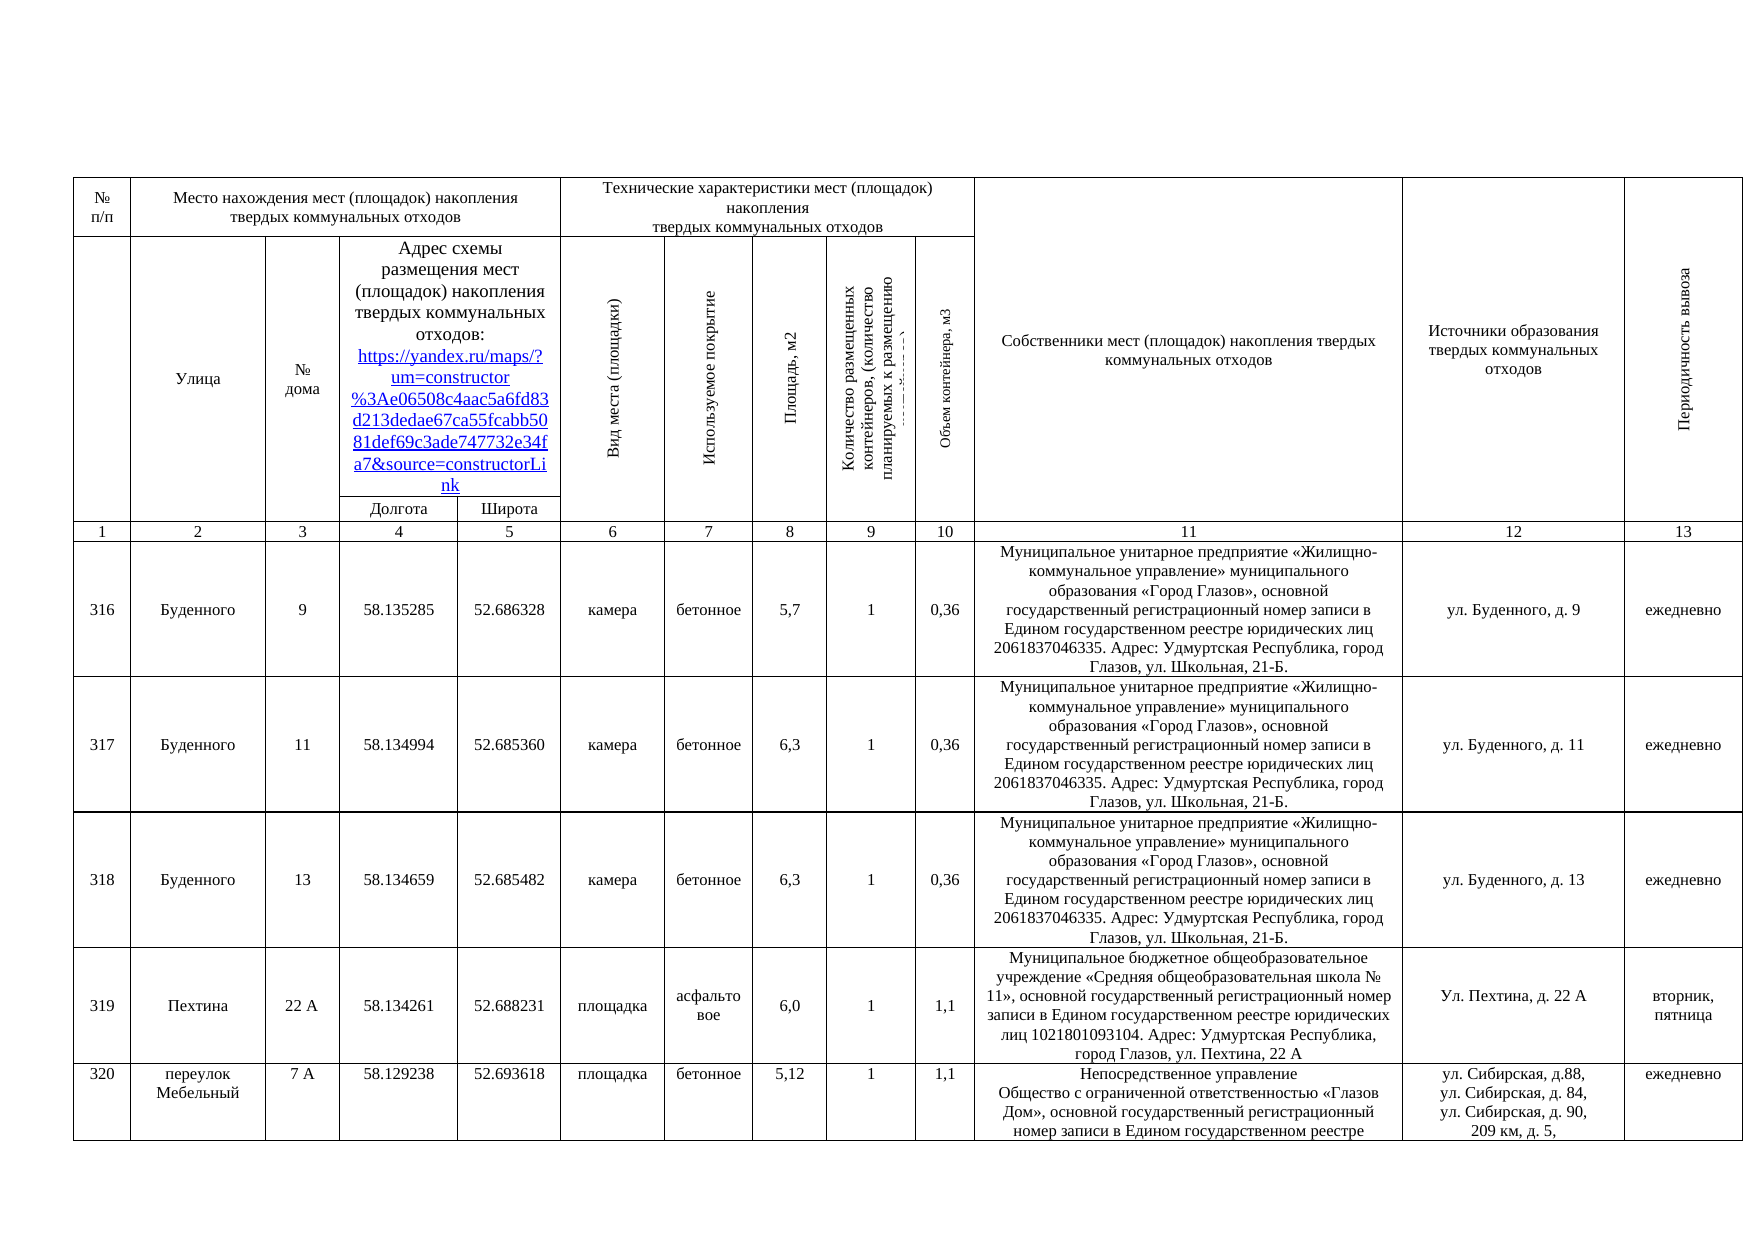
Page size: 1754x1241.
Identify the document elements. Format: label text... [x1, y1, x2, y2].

table_cell 1 [74, 522, 130, 541]
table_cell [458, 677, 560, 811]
table_cell Объем контейнера, м3 [916, 237, 974, 521]
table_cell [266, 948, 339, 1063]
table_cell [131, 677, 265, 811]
table_cell Количество размещенных контейнеров, (количество планируемых к размещению контейнеров) [827, 237, 915, 521]
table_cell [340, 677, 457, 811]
table_cell Широта [458, 497, 560, 521]
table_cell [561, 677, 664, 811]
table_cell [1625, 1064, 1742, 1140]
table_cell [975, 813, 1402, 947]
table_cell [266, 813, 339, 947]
table_cell Долгота [340, 497, 457, 521]
table_cell 8 [753, 522, 826, 541]
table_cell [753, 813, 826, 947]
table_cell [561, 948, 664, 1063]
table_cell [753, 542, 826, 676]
table_cell № дома [266, 237, 339, 521]
table_header № п/п [74, 178, 130, 236]
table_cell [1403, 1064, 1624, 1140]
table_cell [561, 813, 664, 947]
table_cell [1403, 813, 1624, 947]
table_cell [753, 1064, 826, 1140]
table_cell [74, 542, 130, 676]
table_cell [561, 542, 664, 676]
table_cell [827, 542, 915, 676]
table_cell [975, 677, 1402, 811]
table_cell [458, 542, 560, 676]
table_cell 11 [975, 522, 1402, 541]
table_cell 10 [916, 522, 974, 541]
table_header Собственники мест (площадок) накопления твердых коммунальных отходов [975, 178, 1402, 521]
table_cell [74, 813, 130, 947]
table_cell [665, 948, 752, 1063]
table_cell 2 [131, 522, 265, 541]
table_cell Вид места (площадки) [561, 237, 664, 521]
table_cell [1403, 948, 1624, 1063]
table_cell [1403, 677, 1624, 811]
table_cell 7 [665, 522, 752, 541]
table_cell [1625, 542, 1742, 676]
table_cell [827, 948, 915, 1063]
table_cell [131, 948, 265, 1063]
table_cell 4 [340, 522, 457, 541]
table_cell Площадь, м2 [753, 237, 826, 521]
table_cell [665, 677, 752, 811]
table_cell 9 [827, 522, 915, 541]
table_cell 5 [458, 522, 560, 541]
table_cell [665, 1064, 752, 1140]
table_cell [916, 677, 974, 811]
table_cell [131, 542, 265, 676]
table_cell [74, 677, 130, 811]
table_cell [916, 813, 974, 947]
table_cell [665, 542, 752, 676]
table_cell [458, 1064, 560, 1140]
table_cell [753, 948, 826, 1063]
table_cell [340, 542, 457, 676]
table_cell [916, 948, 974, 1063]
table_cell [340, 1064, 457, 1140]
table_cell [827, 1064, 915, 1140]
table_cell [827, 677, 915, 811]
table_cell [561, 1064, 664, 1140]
table_cell Адрес схемы размещения мест (площадок) накопления твердых коммунальных отходов: https://yandex.ru/maps/?um=constructor%3Ae06508c4aac5a6fd83d213dedae67ca55fcabb5081def69c3ade747732e34fa7&source=constructorLink [340, 237, 560, 496]
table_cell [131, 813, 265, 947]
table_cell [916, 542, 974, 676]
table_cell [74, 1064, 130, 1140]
table_cell [74, 237, 130, 521]
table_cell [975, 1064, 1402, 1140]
table_cell 13 [1625, 522, 1742, 541]
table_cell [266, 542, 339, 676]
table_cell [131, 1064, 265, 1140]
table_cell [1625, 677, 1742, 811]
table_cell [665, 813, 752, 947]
table_cell 6 [561, 522, 664, 541]
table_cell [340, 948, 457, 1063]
table_header Технические характеристики мест (площадок) накопления твердых коммунальных отходов [561, 178, 974, 236]
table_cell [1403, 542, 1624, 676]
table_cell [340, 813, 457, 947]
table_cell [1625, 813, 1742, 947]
table_cell 12 [1403, 522, 1624, 541]
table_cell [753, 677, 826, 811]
table_cell 3 [266, 522, 339, 541]
table_cell Улица [131, 237, 265, 521]
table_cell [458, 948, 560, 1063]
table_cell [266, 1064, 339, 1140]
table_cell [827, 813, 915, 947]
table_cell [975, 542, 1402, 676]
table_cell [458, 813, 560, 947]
table_header Место нахождения мест (площадок) накопления твердых коммунальных отходов [131, 178, 560, 236]
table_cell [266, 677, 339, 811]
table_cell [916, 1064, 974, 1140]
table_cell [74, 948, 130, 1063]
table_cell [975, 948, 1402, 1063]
table_cell Используемое покрытие [665, 237, 752, 521]
table_header Периодичность вывоза [1625, 178, 1742, 521]
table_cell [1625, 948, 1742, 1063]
table_header Источники образования твердых коммунальных отходов [1403, 178, 1624, 521]
